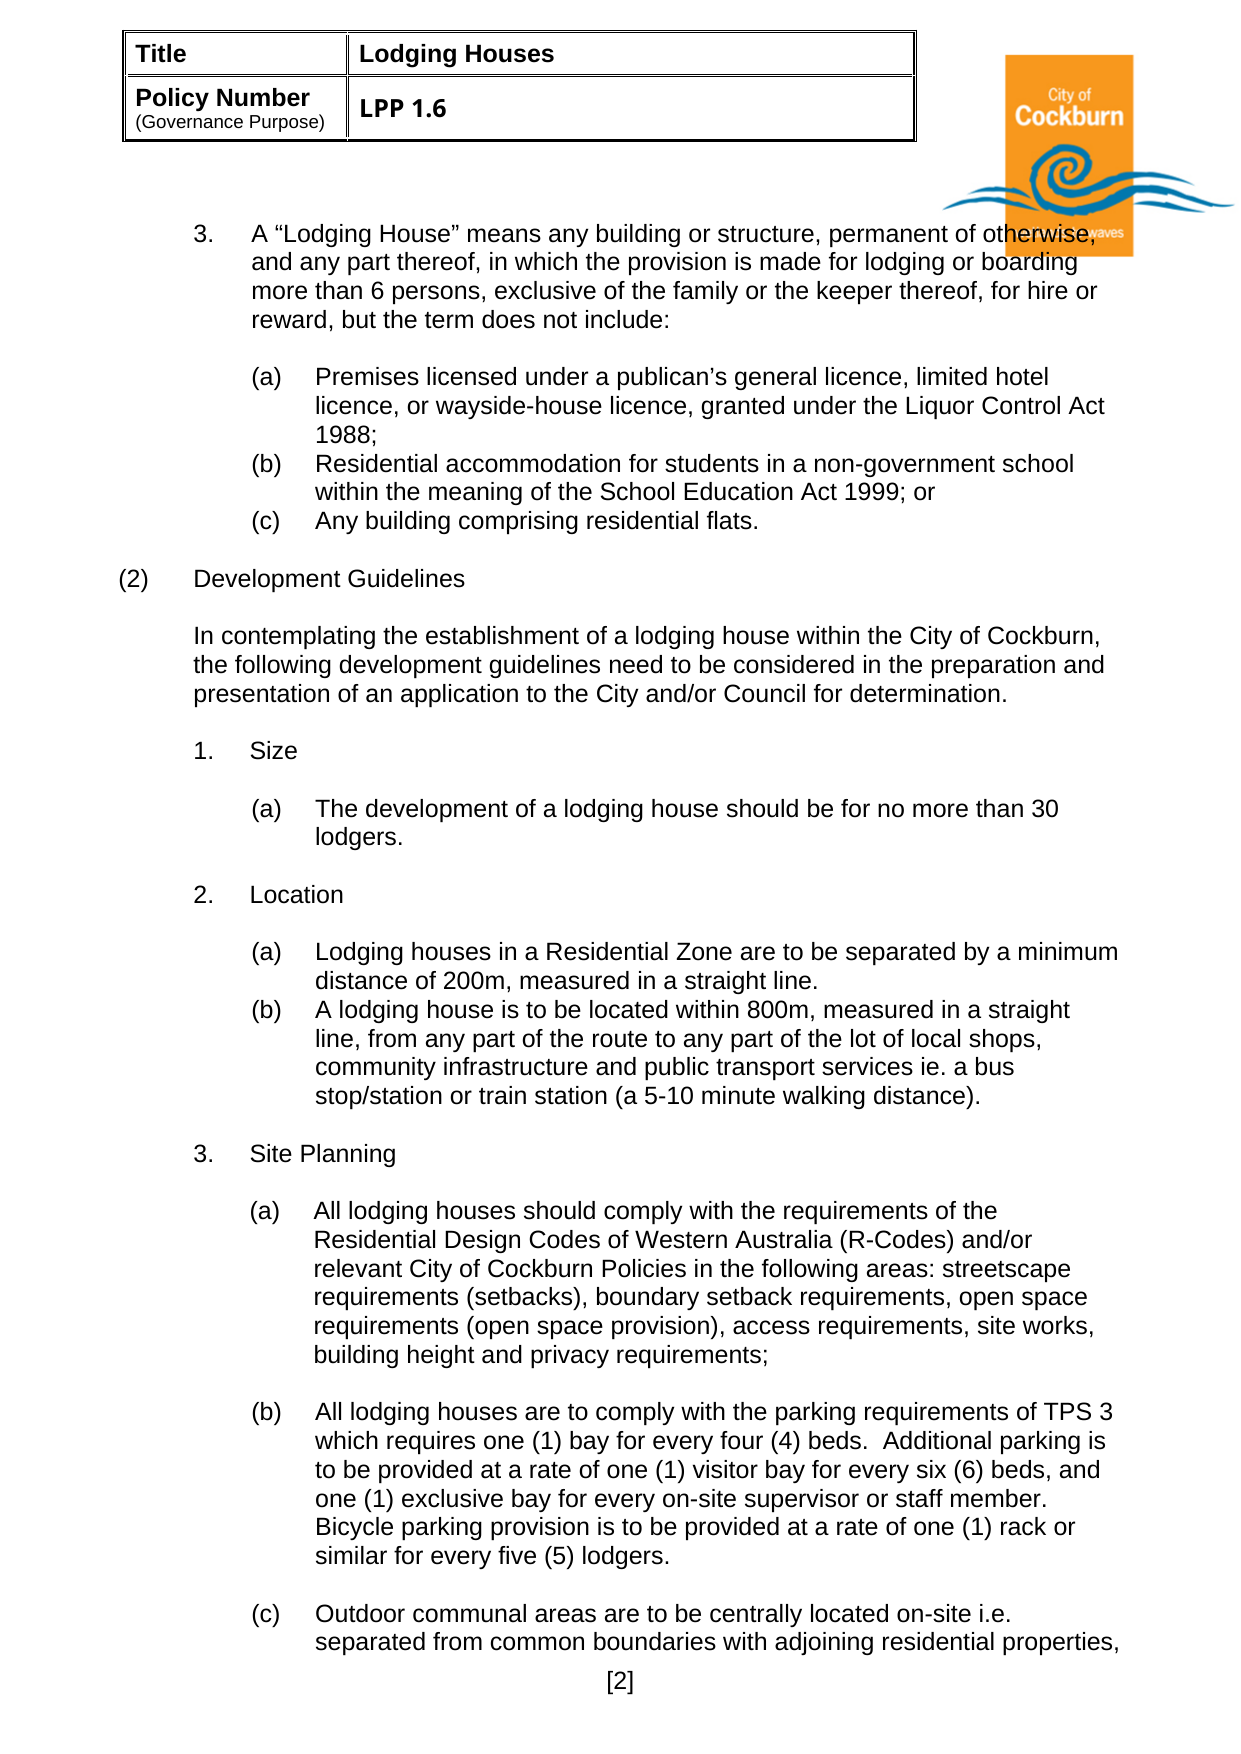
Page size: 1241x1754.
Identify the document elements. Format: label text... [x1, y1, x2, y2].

text (2) Development Guidelines [118, 563, 1122, 592]
list (a) All lodging houses should comply with the requirements of the Residential Design Codes of Western Australia (R-Codes) and/or relevant City of Cockburn Policies in the following areas: streetscape requirements (setbacks), boundary setback requirements, open space requirements (open space provision), access requirements, site works, building height and privacy requirements; [249, 1196, 1122, 1368]
list Size [193, 736, 1122, 765]
list Site Planning [193, 1138, 1122, 1167]
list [251, 1598, 1122, 1656]
list A “Lodging House” means any building or structure, permanent of otherwise, and any part thereof, in which the provision is made for lodging or boarding more than 6 persons, exclusive of the family or the keeper thereof, for hire or reward, but the term does not include: [193, 218, 1122, 333]
text (b) Residential accommodation for students in a non-government school within the meaning of the School Education Act 1999; or [251, 448, 1122, 506]
list (a) Lodging houses in a Residential Zone are to be separated by a minimum distance of 200m, measured in a straight line. [251, 937, 1122, 995]
list (b) All lodging houses are to comply with the parking requirements of TPS 3 which requires one (1) bay for every four (4) beds. Additional parking is to be provided at a rate of one (1) visitor bay for every six (6) beds, and one (1) exclusive bay for every on-site supervisor or staff member. Bicycle parking provision is to be provided at a rate of one (1) rack or similar for every five (5) lodgers. [251, 1397, 1122, 1570]
list Location [193, 880, 1122, 908]
text In contemplating the establishment of a lodging house within the City of Cockburn, the following development guidelines need to be considered in the preparation and presentation of an application to the City and/or Council for determination. [193, 621, 1122, 707]
picture [924, 29, 1241, 293]
list (b) A lodging house is to be located within 800m, measured in a straight line, from any part of the route to any part of the lot of local shops, community infrastructure and public transport services ie. a bus stop/station or train station (a 5-10 minute walking distance). [251, 995, 1122, 1110]
list (a) The development of a lodging house should be for no more than 30 lodgers. [251, 793, 1122, 851]
text (c) Any building comprising residential flats. [251, 506, 1122, 535]
list (a) Premises licensed under a publican’s general licence, limited hotel licence, or wayside-house licence, granted under the Liquor Control Act 1988; [251, 362, 1122, 448]
